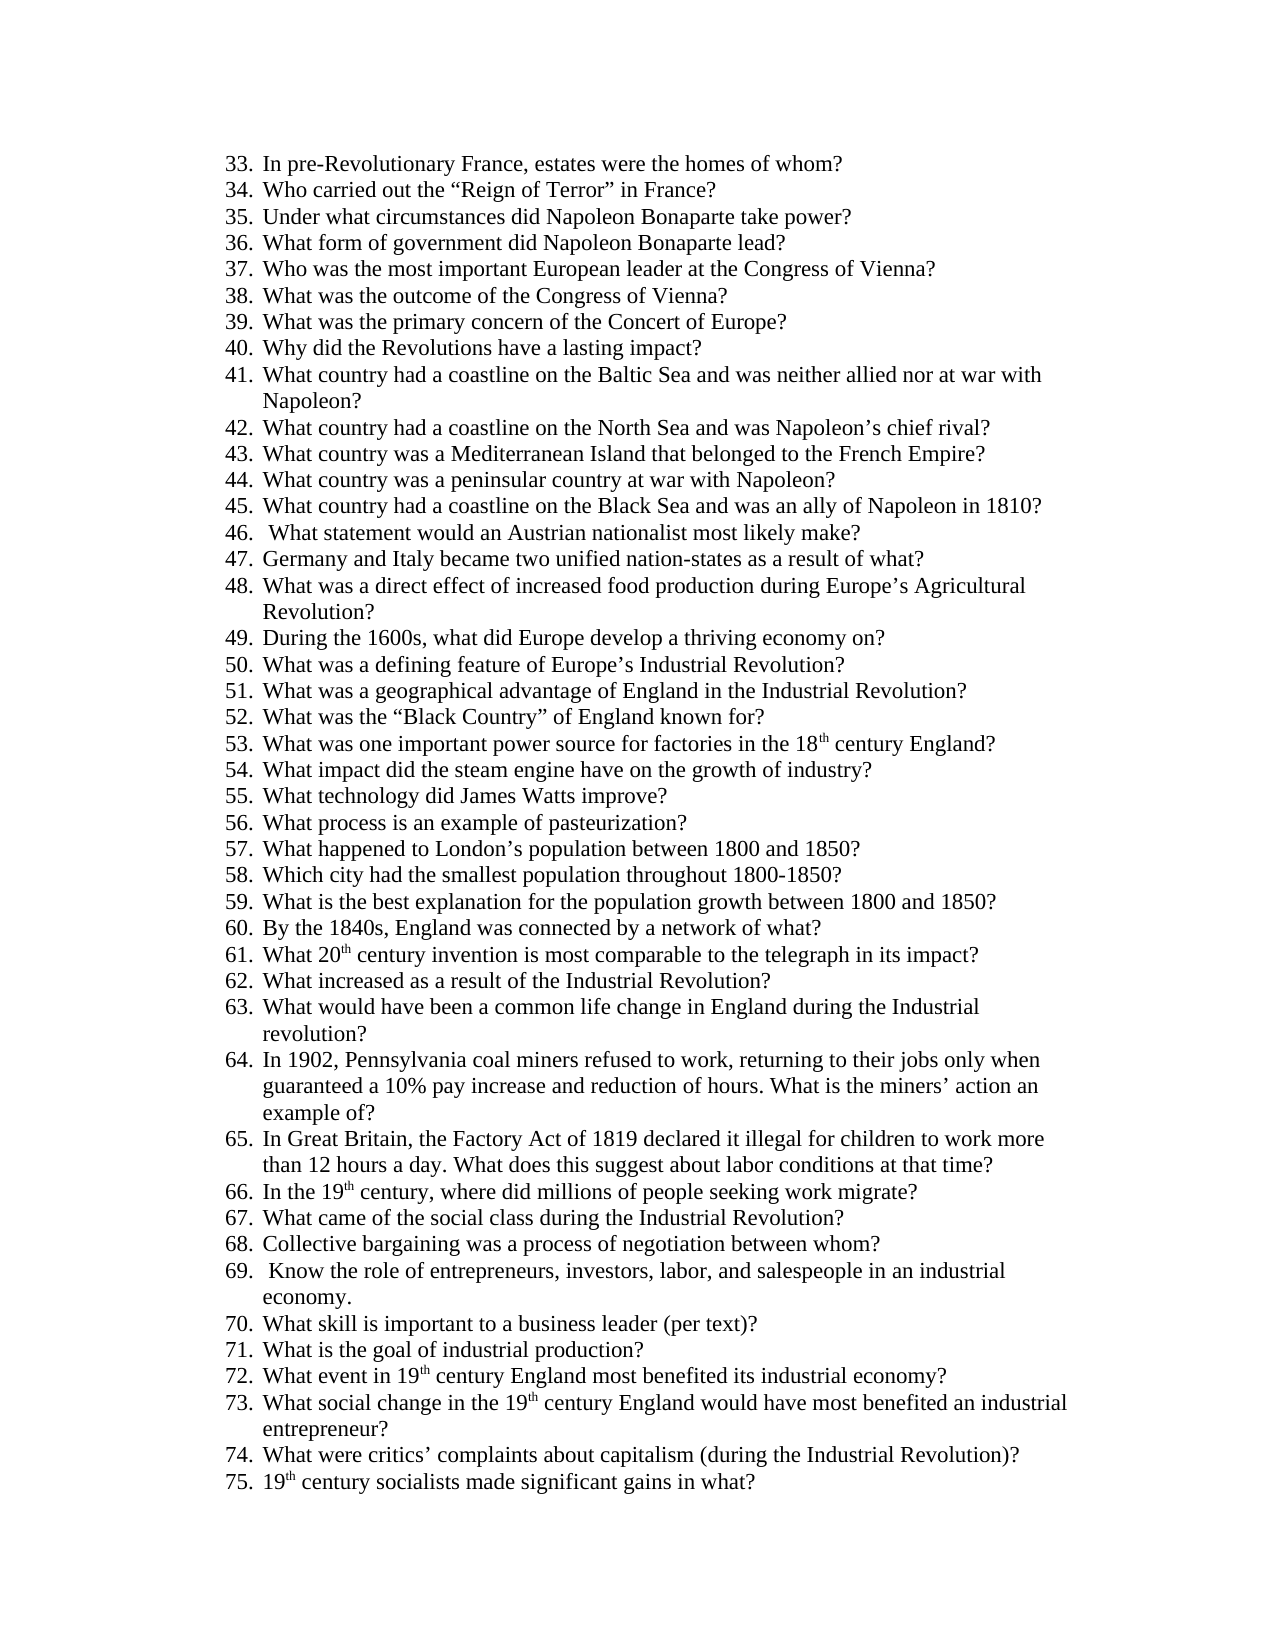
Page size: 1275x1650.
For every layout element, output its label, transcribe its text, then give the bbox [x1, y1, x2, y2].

list What is the best explanation for the population growth between 1800 and 1850? [225, 888, 1087, 914]
list What process is an example of pasteurization? [225, 809, 1087, 835]
list What country was a peninsular country at war with Napoleon? [225, 466, 1087, 493]
list What country was a Mediterranean Island that belonged to the French Empire? [225, 440, 1087, 466]
list What was one important power source for factories in the 18th century England? [225, 730, 1087, 756]
list Who carried out the “Reign of Terror” in France? [225, 176, 1087, 203]
list What was the “Black Country” of England known for? [225, 703, 1087, 730]
list Why did the Revolutions have a lasting impact? [225, 334, 1087, 361]
list Under what circumstances did Napoleon Bonaparte take power? [225, 203, 1087, 229]
list What would have been a common life change in England during the Industrial revolution? [225, 993, 1087, 1046]
list What was a geographical advantage of England in the Industrial Revolution? [225, 677, 1087, 703]
list What was the outcome of the Congress of Vienna? [225, 282, 1087, 308]
list Collective bargaining was a process of negotiation between whom? [225, 1231, 1087, 1257]
list What impact did the steam engine have on the growth of industry? [225, 756, 1087, 782]
list By the 1840s, England was connected by a network of what? [225, 914, 1087, 941]
list Who was the most important European leader at the Congress of Vienna? [225, 255, 1087, 282]
list What skill is important to a business leader (per text)? [225, 1309, 1087, 1336]
list What country had a coastline on the Black Sea and was an ally of Napoleon in 1810? [225, 493, 1087, 519]
list Which city had the smallest population throughout 1800-1850? [225, 862, 1087, 888]
list In Great Britain, the Factory Act of 1819 declared it illegal for children to work more than 12 hours a day. What does this suggest about labor conditions at that time? [225, 1125, 1087, 1178]
list What event in 19th century England most benefited its industrial economy? [225, 1362, 1087, 1389]
list Germany and Italy became two unified nation-states as a result of what? [225, 545, 1087, 572]
list What is the goal of industrial production? [225, 1336, 1087, 1362]
list What were critics’ complaints about capitalism (during the Industrial Revolution)? [225, 1441, 1087, 1468]
list What technology did James Watts improve? [225, 782, 1087, 809]
list What form of government did Napoleon Bonaparte lead? [225, 229, 1087, 255]
list What came of the social class during the Industrial Revolution? [225, 1204, 1087, 1231]
list What happened to London’s population between 1800 and 1850? [225, 835, 1087, 862]
list What increased as a result of the Industrial Revolution? [225, 967, 1087, 993]
list What was the primary concern of the Concert of Europe? [225, 308, 1087, 334]
list What 20th century invention is most comparable to the telegraph in its impact? [225, 941, 1087, 967]
list In 1902, Pennsylvania coal miners refused to work, returning to their jobs only when guaranteed a 10% pay increase and reduction of hours. What is the miners’ action an example of? [225, 1046, 1087, 1125]
list What country had a coastline on the Baltic Sea and was neither allied nor at war with Napoleon? [225, 361, 1087, 413]
list What country had a coastline on the North Sea and was Napoleon’s chief rival? [225, 413, 1087, 440]
list During the 1600s, what did Europe develop a thriving economy on? [225, 624, 1087, 651]
list 19th century socialists made significant gains in what? [225, 1468, 1087, 1494]
list What statement would an Austrian nationalist most likely make? [225, 519, 1087, 545]
list Know the role of entrepreneurs, investors, labor, and salespeople in an industrial economy. [225, 1257, 1087, 1309]
list In pre-Revolutionary France, estates were the homes of whom? [225, 150, 1087, 176]
list What social change in the 19th century England would have most benefited an industrial entrepreneur? [225, 1389, 1087, 1441]
list In the 19th century, where did millions of people seeking work migrate? [225, 1178, 1087, 1204]
list What was a defining feature of Europe’s Industrial Revolution? [225, 651, 1087, 677]
list What was a direct effect of increased food production during Europe’s Agricultural Revolution? [225, 572, 1087, 624]
